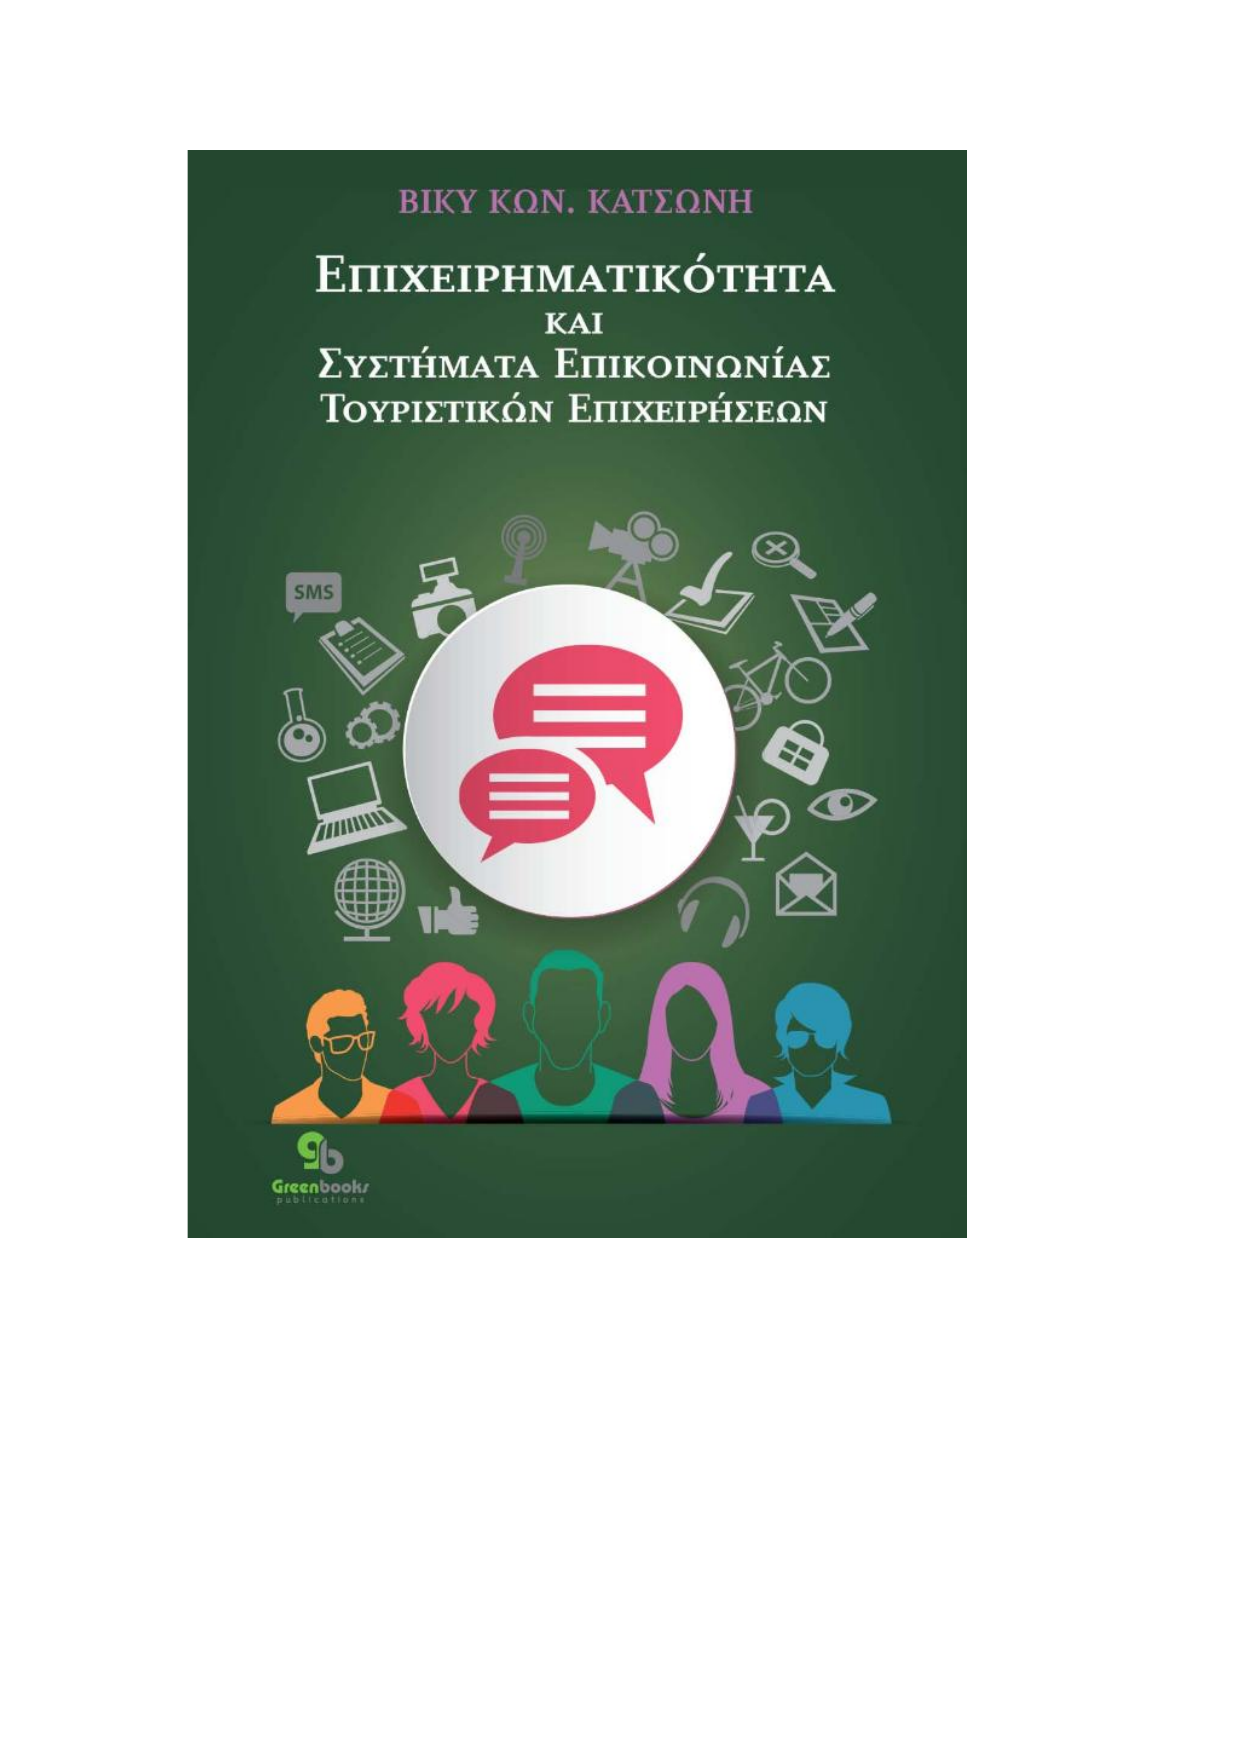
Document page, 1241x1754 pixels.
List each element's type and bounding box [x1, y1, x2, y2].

picture [187, 150, 967, 1238]
